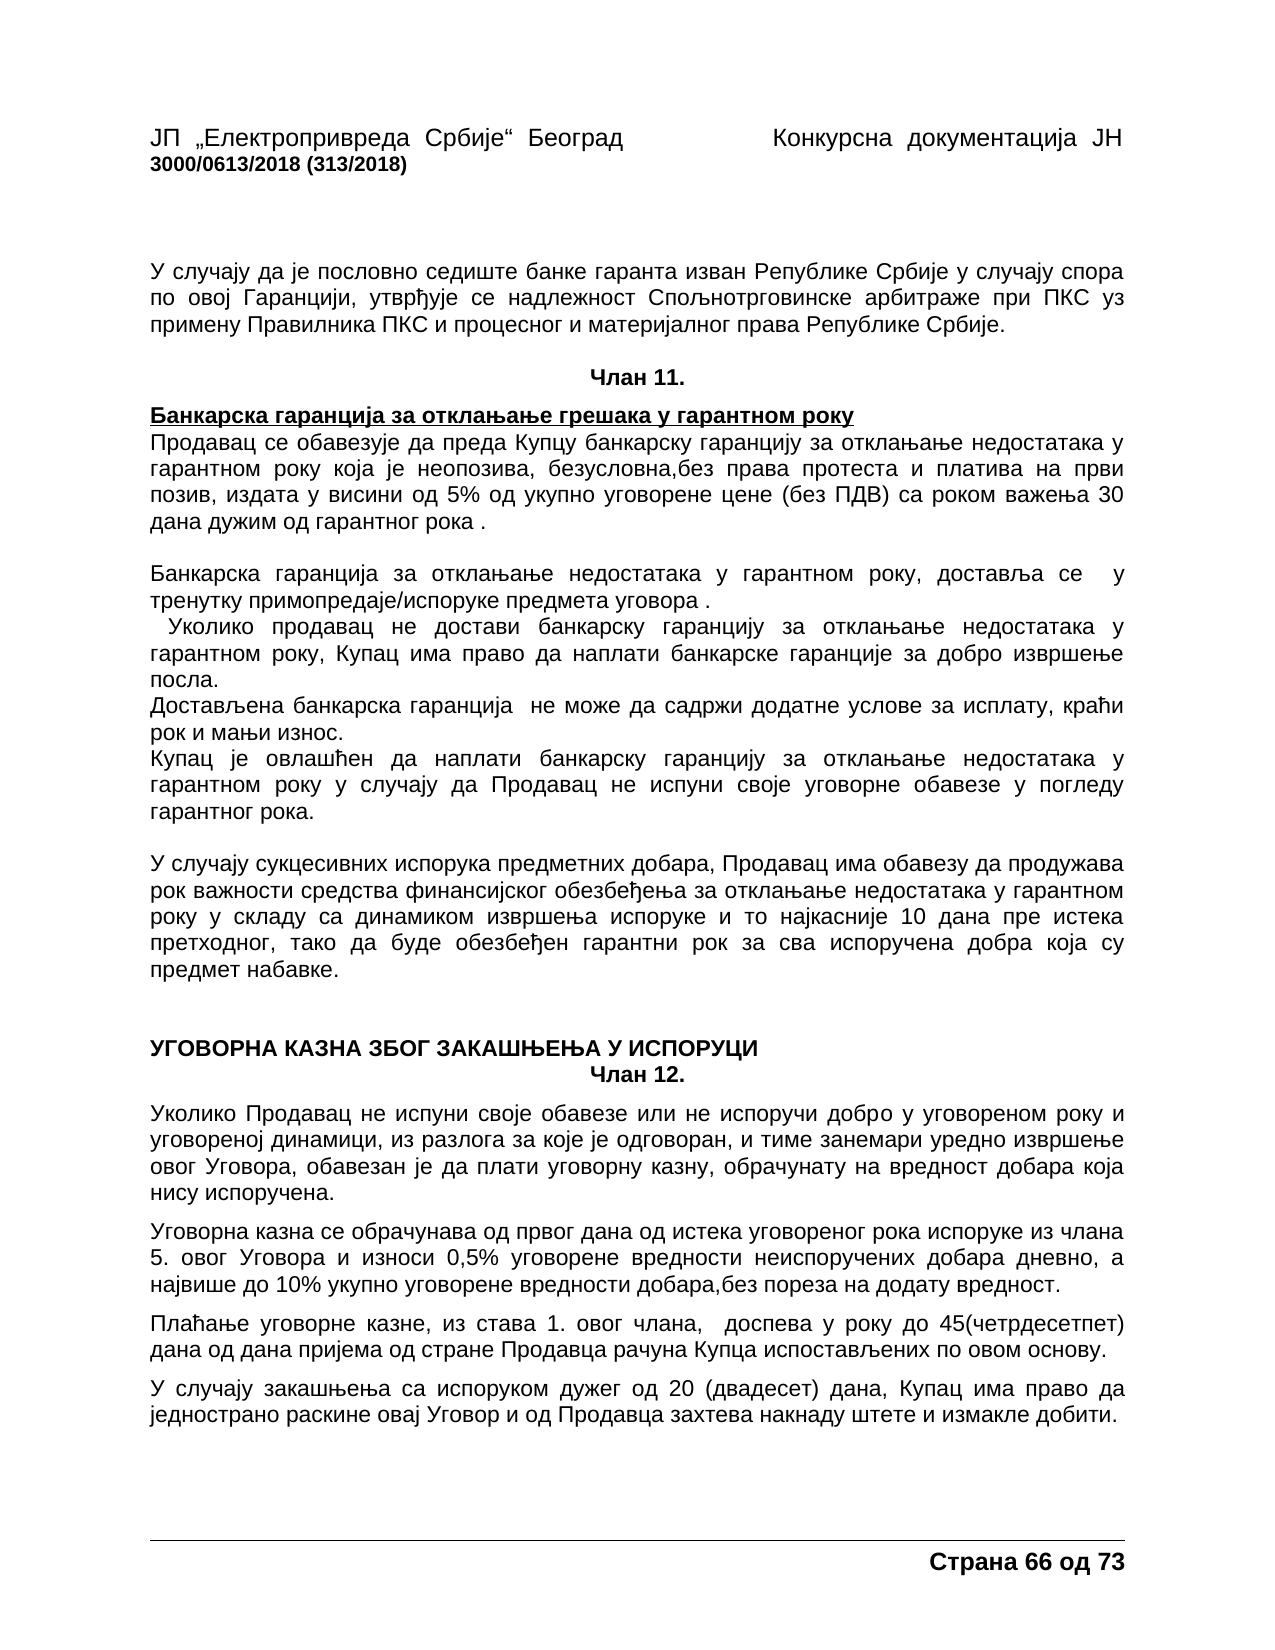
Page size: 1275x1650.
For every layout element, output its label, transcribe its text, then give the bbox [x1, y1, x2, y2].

text Достављена банкарска гаранција не може да садржи додатне услове за исплату, краћи рок и мањи износ. [150, 692, 1125, 745]
text У случају сукцесивних испорука предметних добара, Продавац има обавезу да продужава рок важности средства финансијског обезбеђења за отклањање недостатака у гарантном року у складу са динамиком извршења испоруке и то најкасније 10 дана пре истека претходног, тако да буде обезбеђен гарантни рок за сва испоручена добра која су предмет набавке. [150, 850, 1125, 982]
text Купац је овлашћен да наплати банкарску гаранцију за отклањање недостатака у гарантном року у случају да Продавац не испуни своје уговорне обавезе у погледу гарантног рока. [150, 745, 1125, 824]
text Уколико Продавац не испуни своје обавезе или не испоручи добро у уговореном року и уговореној динамици, из разлога за које је одговоран, и тиме занемари уредно извршење овог Уговора, обавезан је да плати уговорну казну, обрачунату на вредност добара која нису испоручена. [150, 1100, 1125, 1205]
text Члан 12. [150, 1061, 1125, 1087]
text У случају закашњења са испоруком дужег од 20 (двадесет) дана, Купац има право да једнострано раскине овај Уговор и од Продавца захтева накнаду штете и измакле добити. [150, 1375, 1125, 1427]
text У случају да је пословно седиште банке гаранта изван Републике Србије у случају спора по овој Гаранцији, утврђује се надлежност Спољнотрговинске арбитраже при ПКС уз примену Правилника ПКС и процесног и материјалног права Републике Србије. [150, 258, 1125, 337]
text Уговорна казна се обрачунава од првог дана од истека уговореног рока испоруке из члана 5. овог Уговора и износи 0,5% уговорене вредности неиспоручених добара дневно, а највише до 10% укупно уговорене вредности добара,без пореза на додату вредност. [150, 1218, 1125, 1297]
text Банкарска гаранција за отклањање недостатака у гарантном року, доставља се у тренутку примопредаје/испоруке предмета уговора . [150, 560, 1125, 613]
text Плаћање уговорне казне, из става 1. овог члана, дoспeвa у рoку до 45(четрдесетпет) дaнa oд дaнa пријема од стране Продавца рачуна Купца испостављених по овом основу. [150, 1309, 1125, 1362]
text Уколико продавац не достави банкарску гаранцију за отклањање недостатака у гарантном року, Купац има право да наплати банкарске гаранције за добро извршење посла. [150, 613, 1125, 692]
text Банкарска гаранција за отклањање грешака у гарантном року [150, 402, 1125, 429]
text УГОВОРНА КАЗНА ЗБОГ ЗАКАШЊЕЊА У ИСПОРУЦИ [150, 1035, 1125, 1061]
text Продавац се обавезује да преда Купцу банкарску гаранцију за отклањање недостатака у гарантном року која је неопозива, безусловна,без права протеста и платива на први позив, издата у висини од 5% од укупно уговорене цене (без ПДВ) са роком важења 30 дана дужим од гарантног рока . [150, 429, 1125, 534]
text Члан 11. [150, 363, 1125, 390]
